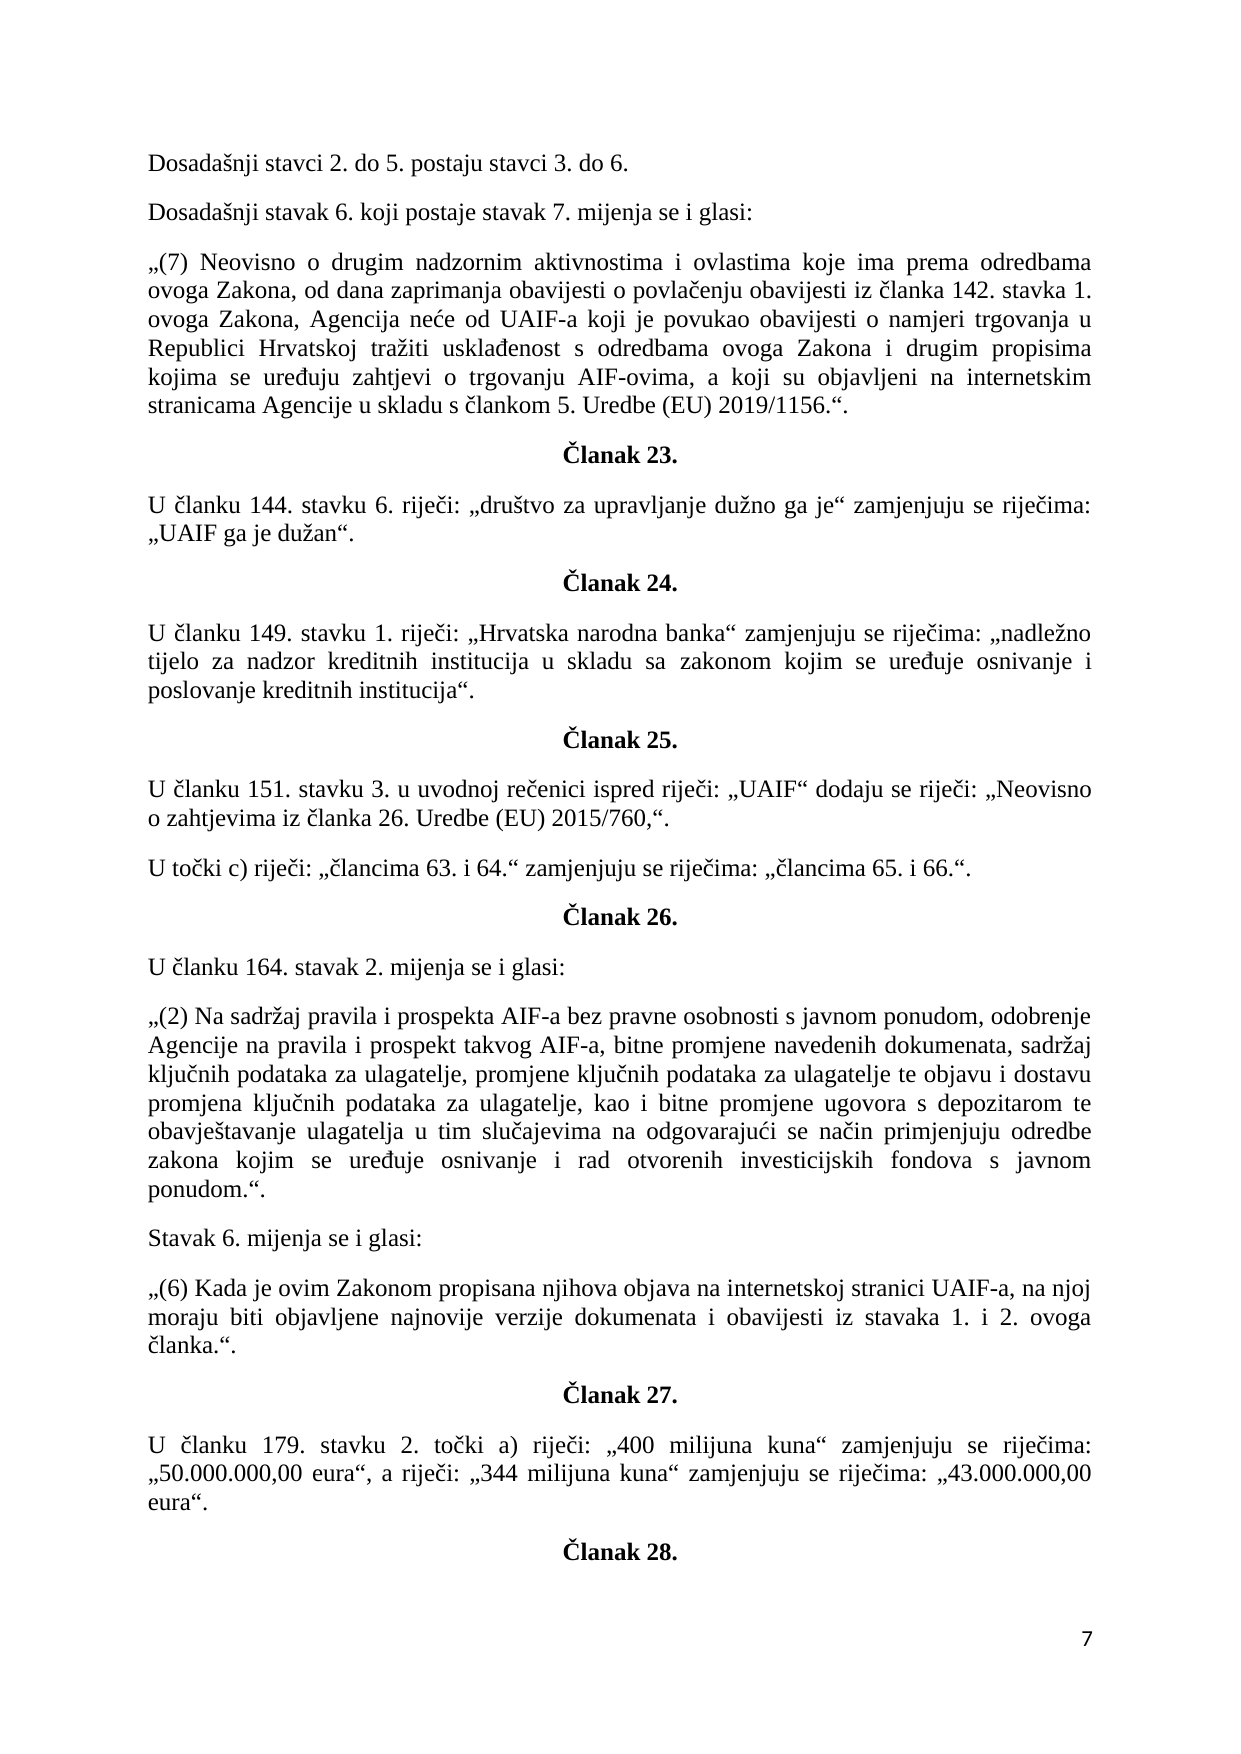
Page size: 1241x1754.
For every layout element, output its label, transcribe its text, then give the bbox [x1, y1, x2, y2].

text U članku 149. stavku 1. riječi: „Hrvatska narodna banka“ zamjenjuju se riječima: „nadležno tijelo za nadzor kreditnih institucija u skladu sa zakonom kojim se uređuje osnivanje i poslovanje kreditnih institucija“. [148, 618, 1093, 704]
text Stavak 6. mijenja se i glasi: [148, 1223, 1093, 1252]
text Članak 27. [148, 1380, 1093, 1409]
text „(6) Kada je ovim Zakonom propisana njihova objava na internetskoj stranici UAIF-a, na njoj moraju biti objavljene najnovije verzije dokumenata i obavijesti iz stavaka 1. i 2. ovoga članka.“. [148, 1273, 1093, 1359]
text Članak 24. [148, 568, 1093, 597]
text Članak 23. [148, 440, 1093, 469]
text U članku 179. stavku 2. točki a) riječi: „400 milijuna kuna“ zamjenjuju se riječima: „50.000.000,00 eura“, a riječi: „344 milijuna kuna“ zamjenjuju se riječima: „43.000.000,00 eura“. [148, 1430, 1093, 1516]
text U članku 144. stavku 6. riječi: „društvo za upravljanje dužno ga je“ zamjenjuju se riječima: „UAIF ga je dužan“. [148, 490, 1093, 547]
text „(7) Neovisno o drugim nadzornim aktivnostima i ovlastima koje ima prema odredbama ovoga Zakona, od dana zaprimanja obavijesti o povlačenju obavijesti iz članka 142. stavka 1. ovoga Zakona, Agencija neće od UAIF-a koji je povukao obavijesti o namjeri trgovanja u Republici Hrvatskoj tražiti usklađenost s odredbama ovoga Zakona i drugim propisima kojima se uređuju zahtjevi o trgovanju AIF-ovima, a koji su objavljeni na internetskim stranicama Agencije u skladu s člankom 5. Uredbe (EU) 2019/1156.“. [148, 247, 1093, 419]
text Članak 25. [148, 725, 1093, 753]
text U točki c) riječi: „člancima 63. i 64.“ zamjenjuju se riječima: „člancima 65. i 66.“. [148, 853, 1093, 881]
text Dosadašnji stavak 6. koji postaje stavak 7. mijenja se i glasi: [148, 197, 1093, 226]
text „(2) Na sadržaj pravila i prospekta AIF-a bez pravne osobnosti s javnom ponudom, odobrenje Agencije na pravila i prospekt takvog AIF-a, bitne promjene navedenih dokumenata, sadržaj ključnih podataka za ulagatelje, promjene ključnih podataka za ulagatelje te objavu i dostavu promjena ključnih podataka za ulagatelje, kao i bitne promjene ugovora s depozitarom te obavještavanje ulagatelja u tim slučajevima na odgovarajući se način primjenjuju odredbe zakona kojim se uređuje osnivanje i rad otvorenih investicijskih fondova s javnom ponudom.“. [148, 1001, 1093, 1203]
text Dosadašnji stavci 2. do 5. postaju stavci 3. do 6. [148, 148, 1093, 176]
text Članak 26. [148, 902, 1093, 931]
text U članku 164. stavak 2. mijenja se i glasi: [148, 952, 1093, 981]
text Članak 28. [148, 1537, 1093, 1566]
text U članku 151. stavku 3. u uvodnoj rečenici ispred riječi: „UAIF“ dodaju se riječi: „Neovisno o zahtjevima iz članka 26. Uredbe (EU) 2015/760,“. [148, 774, 1093, 832]
